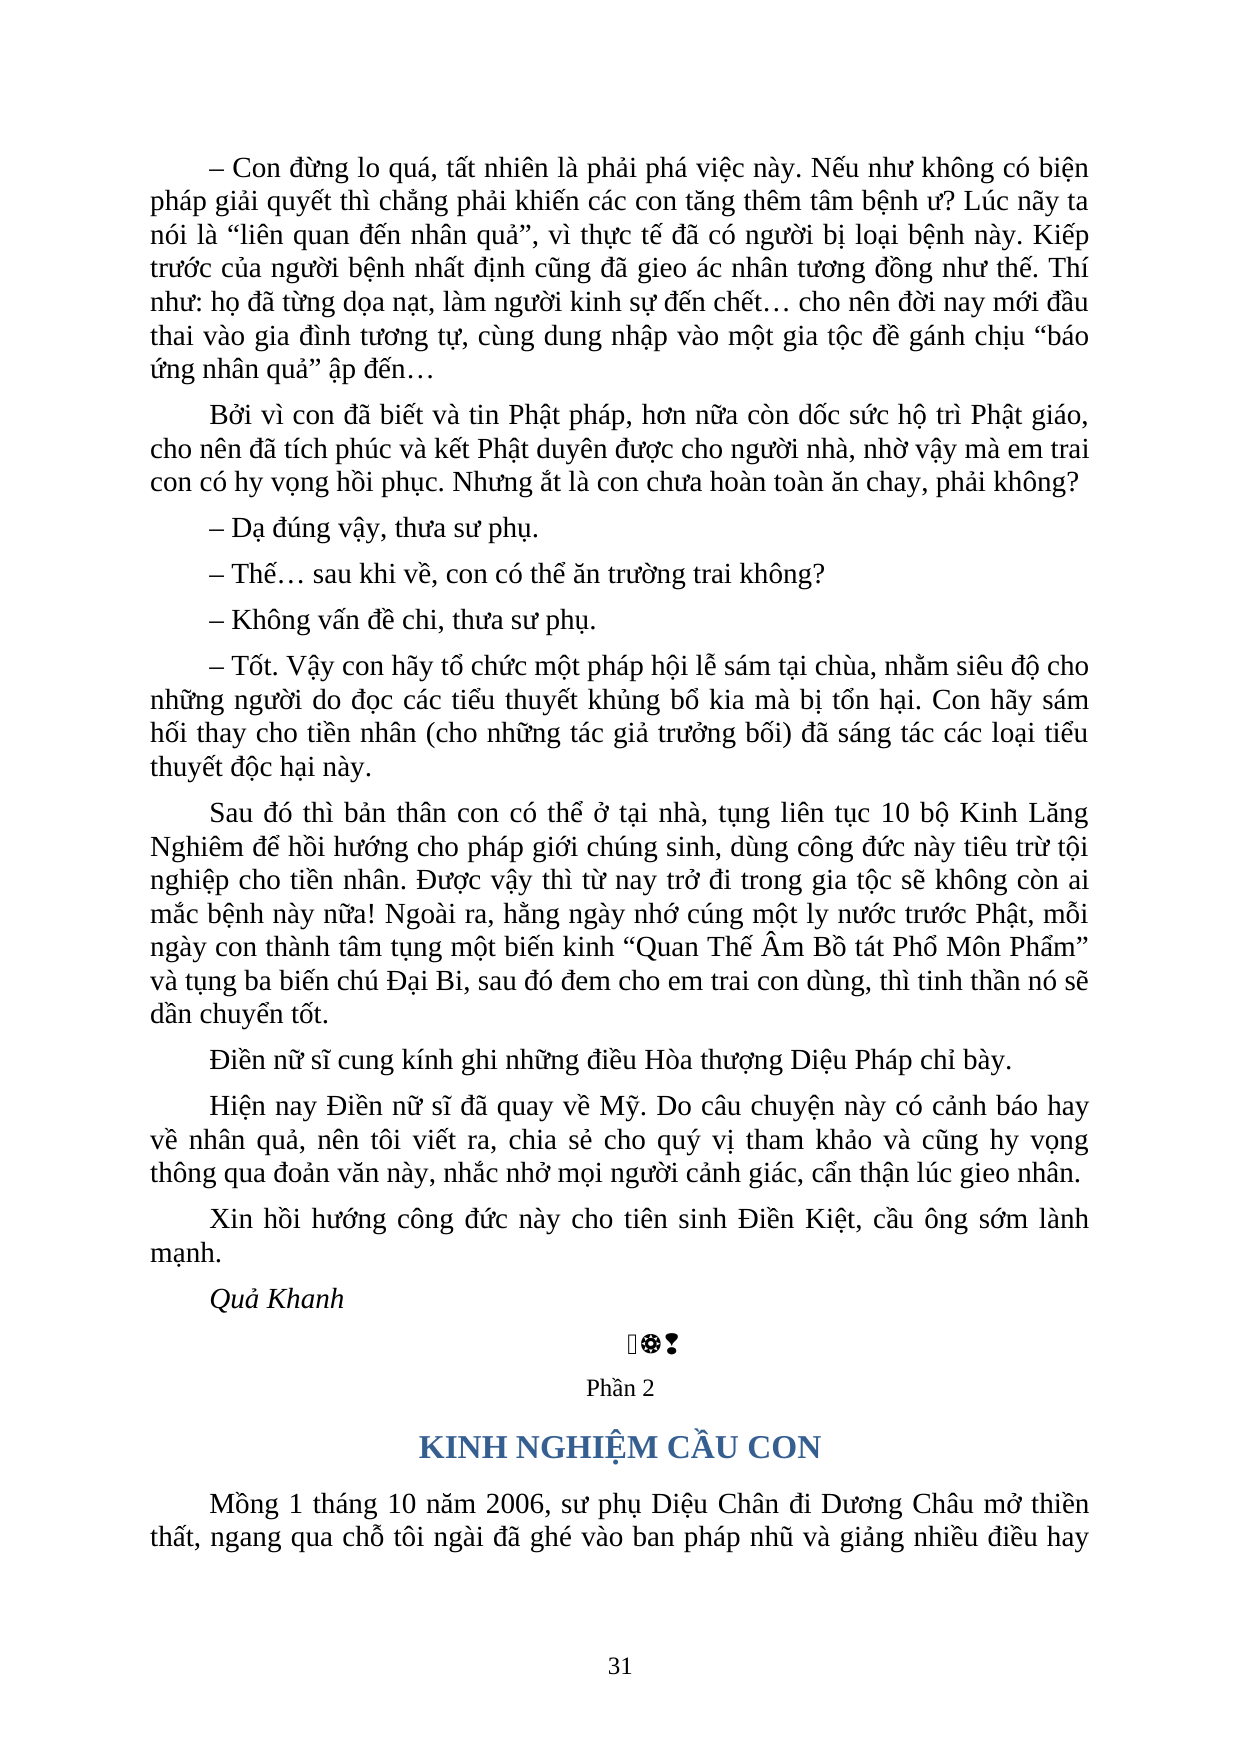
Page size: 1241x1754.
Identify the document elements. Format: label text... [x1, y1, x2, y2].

text Sau đó thì bản thân con có thể ở tại nhà, tụng liên tục 10 bộ Kinh Lăng Nghiêm để hồi hướng cho pháp giới chúng sinh, dùng công đức này tiêu trừ tội nghiệp cho tiền nhân. Được vậy thì từ nay trở đi trong gia tộc sẽ không còn ai mắc bệnh này nữa! Ngoài ra, hằng ngày nhớ cúng một ly nước trước Phật, mỗi ngày con thành tâm tụng một biến kinh “Quan Thế Âm Bồ tát Phổ Môn Phẩm” và tụng ba biến chú Đại Bi, sau đó đem cho em trai con dùng, thì tinh thần nó sẽ dần chuyển tốt. [150, 795, 1090, 1030]
text – Không vấn đề chi, thưa sư phụ. [150, 602, 1090, 636]
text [150, 1486, 1090, 1553]
text – Con đừng lo quá, tất nhiên là phải phá việc này. Nếu như không có biện pháp giải quyết thì chẳng phải khiến các con tăng thêm tâm bệnh ư? Lúc nãy ta nói là “liên quan đến nhân quả”, vì thực tế đã có người bị loại bệnh này. Kiếp trước của người bệnh nhất định cũng đã gieo ác nhân tương đồng như thế. Thí như: họ đã từng dọa nạt, làm người kinh sự đến chết… cho nên đời nay mới đầu thai vào gia đình tương tự, cùng dung nhập vào một gia tộc đề gánh chịu “báo ứng nhân quả” ập đến… [150, 150, 1090, 385]
text – Dạ đúng vậy, thưa sư phụ. [150, 510, 1090, 544]
text Phần 2 [150, 1373, 1090, 1402]
text Bởi vì con đã biết và tin Phật pháp, hơn nữa còn dốc sức hộ trì Phật giáo, cho nên đã tích phúc và kết Phật duyên được cho người nhà, nhờ vậy mà em trai con có hy vọng hồi phục. Nhưng ắt là con chưa hoàn toàn ăn chay, phải không? [150, 397, 1090, 498]
text Quả Khanh [150, 1281, 1090, 1315]
text Xin hồi hướng công đức này cho tiên sinh Điền Kiệt, cầu ông sớm lành mạnh. [150, 1202, 1090, 1269]
text – Thế… sau khi về, con có thể ăn trường trai không? [150, 556, 1090, 590]
text – Tốt. Vậy con hãy tổ chức một pháp hội lễ sám tại chùa, nhằm siêu độ cho những người do đọc các tiểu thuyết khủng bổ kia mà bị tổn hại. Con hãy sám hối thay cho tiền nhân (cho những tác giả trưởng bối) đã sáng tác các loại tiểu thuyết độc hại này. [150, 648, 1090, 783]
text Điền nữ sĩ cung kính ghi những điều Hòa thượng Diệu Pháp chỉ bày. [150, 1042, 1090, 1076]
text Hiện nay Điền nữ sĩ đã quay về Mỹ. Do câu chuyện này có cảnh báo hay về nhân quả, nên tôi viết ra, chia sẻ cho quý vị tham khảo và cũng hy vọng thông qua đoản văn này, nhắc nhở mọi người cảnh giác, cẩn thận lúc gieo nhân. [150, 1088, 1090, 1189]
subtitle KINH NGHIỆM CẦU CON [150, 1427, 1090, 1466]
